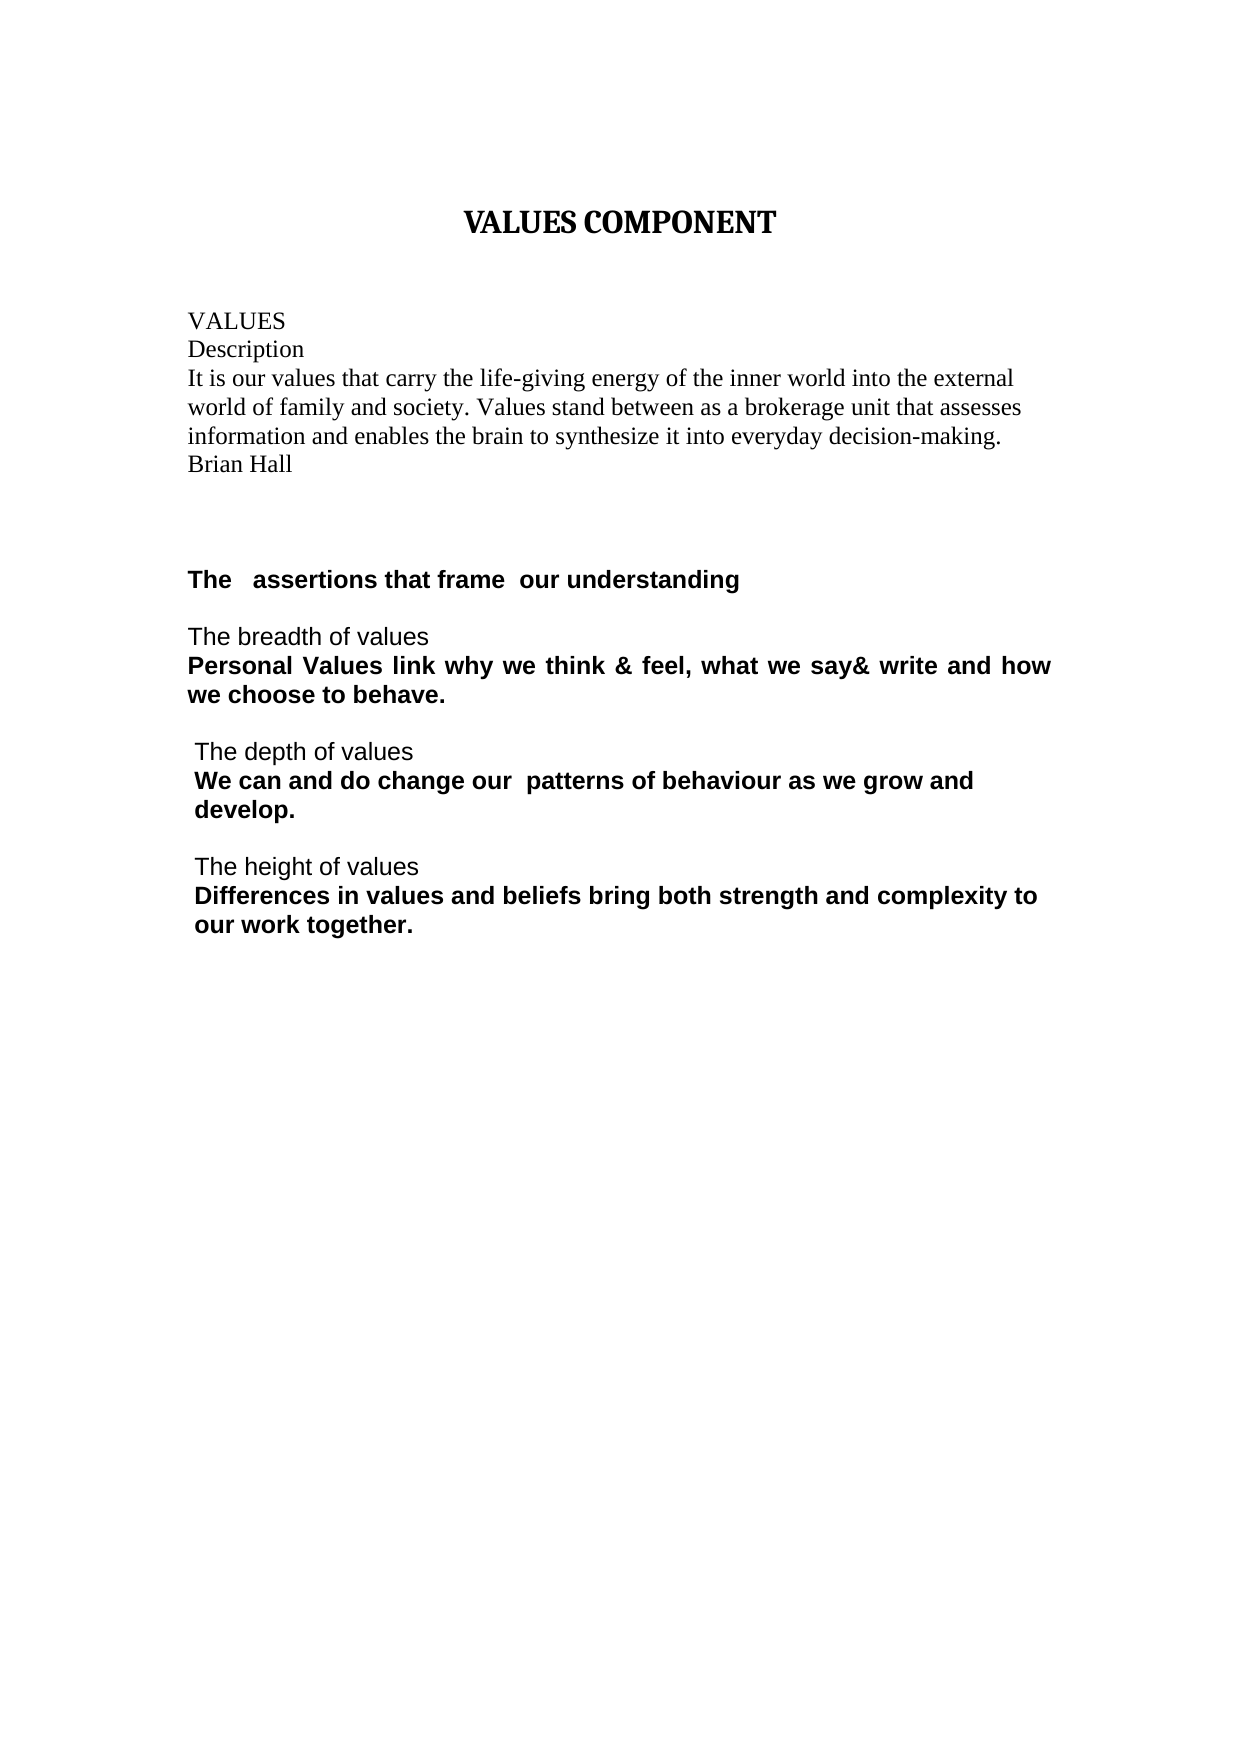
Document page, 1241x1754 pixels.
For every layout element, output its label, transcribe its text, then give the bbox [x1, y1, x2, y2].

text It is our values that carry the life-giving energy of the inner world into the external world of family and society. Values stand between as a brokerage unit that assesses information and enables the brain to synthesize it into everyday decision-making. [187, 363, 1053, 449]
text The height of values [194, 852, 1053, 881]
text The breadth of values [187, 622, 1053, 651]
text Personal Values link why we think & feel, what we say& write and how we choose to behave. [187, 651, 1053, 708]
text VALUES [187, 306, 1053, 334]
text Description [187, 334, 1053, 363]
text Brian Hall [187, 449, 1053, 478]
subtitle VALUES COMPONENT [187, 204, 1053, 242]
text The assertions that frame our understanding [187, 564, 1053, 593]
text The depth of values [194, 737, 1053, 766]
text We can and do change our patterns of behaviour as we grow and develop. [194, 766, 1053, 823]
text Differences in values and beliefs bring both strength and complexity to our work together. [194, 881, 1053, 938]
